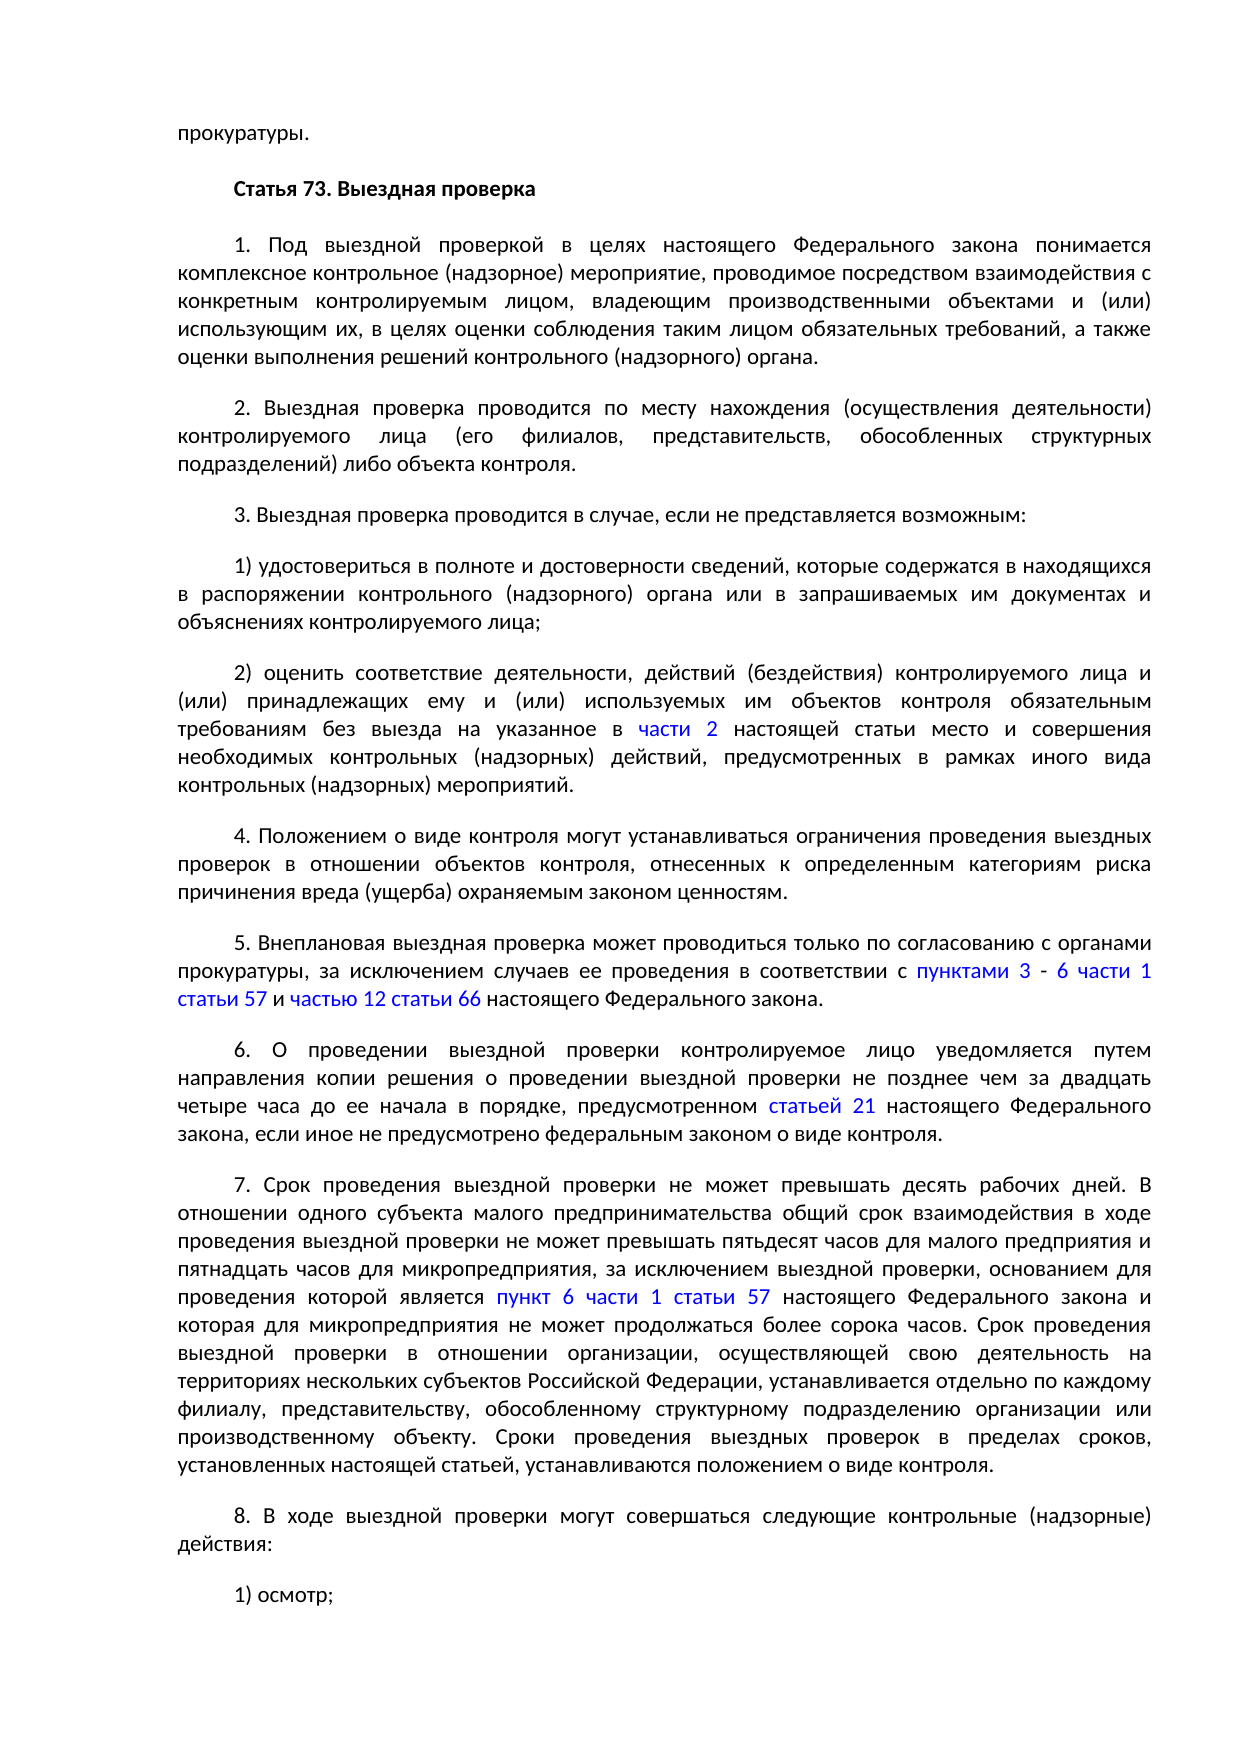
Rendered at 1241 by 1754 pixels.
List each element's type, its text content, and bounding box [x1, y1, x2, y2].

text 5. Внеплановая выездная проверка может проводиться только по согласованию с органами прокуратуры, за исключением случаев ее проведения в соответствии с пунктами 3 - 6 части 1 статьи 57 и частью 12 статьи 66 настоящего Федерального закона. [177, 928, 1152, 1012]
text 2. Выездная проверка проводится по месту нахождения (осуществления деятельности) контролируемого лица (его филиалов, представительств, обособленных структурных подразделений) либо объекта контроля. [177, 393, 1152, 477]
text 4. Положением о виде контроля могут устанавливаться ограничения проведения выездных проверок в отношении объектов контроля, отнесенных к определенным категориям риска причинения вреда (ущерба) охраняемым законом ценностям. [177, 821, 1152, 905]
text 3. Выездная проверка проводится в случае, если не представляется возможным: [177, 500, 1152, 528]
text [177, 118, 1152, 146]
text 8. В ходе выездной проверки могут совершаться следующие контрольные (надзорные) действия: [177, 1501, 1152, 1557]
text 2) оценить соответствие деятельности, действий (бездействия) контролируемого лица и (или) принадлежащих ему и (или) используемых им объектов контроля обязательным требованиям без выезда на указанное в части 2 настоящей статьи место и совершения необходимых контрольных (надзорных) действий, предусмотренных в рамках иного вида контрольных (надзорных) мероприятий. [177, 658, 1152, 798]
text 1) осмотр; [177, 1580, 1152, 1608]
text 1. Под выездной проверкой в целях настоящего Федерального закона понимается комплексное контрольное (надзорное) мероприятие, проводимое посредством взаимодействия с конкретным контролируемым лицом, владеющим производственными объектами и (или) использующим их, в целях оценки соблюдения таким лицом обязательных требований, а также оценки выполнения решений контрольного (надзорного) органа. [177, 230, 1152, 370]
text 1) удостовериться в полноте и достоверности сведений, которые содержатся в находящихся в распоряжении контрольного (надзорного) органа или в запрашиваемых им документах и объяснениях контролируемого лица; [177, 551, 1152, 635]
title Статья 73. Выездная проверка [177, 174, 1152, 202]
text 6. О проведении выездной проверки контролируемое лицо уведомляется путем направления копии решения о проведении выездной проверки не позднее чем за двадцать четыре часа до ее начала в порядке, предусмотренном статьей 21 настоящего Федерального закона, если иное не предусмотрено федеральным законом о виде контроля. [177, 1035, 1152, 1147]
text 7. Срок проведения выездной проверки не может превышать десять рабочих дней. В отношении одного субъекта малого предпринимательства общий срок взаимодействия в ходе проведения выездной проверки не может превышать пятьдесят часов для малого предприятия и пятнадцать часов для микропредприятия, за исключением выездной проверки, основанием для проведения которой является пункт 6 части 1 статьи 57 настоящего Федерального закона и которая для микропредприятия не может продолжаться более сорока часов. Срок проведения выездной проверки в отношении организации, осуществляющей свою деятельность на территориях нескольких субъектов Российской Федерации, устанавливается отдельно по каждому филиалу, представительству, обособленному структурному подразделению организации или производственному объекту. Сроки проведения выездных проверок в пределах сроков, установленных настоящей статьей, устанавливаются положением о виде контроля. [177, 1170, 1152, 1478]
